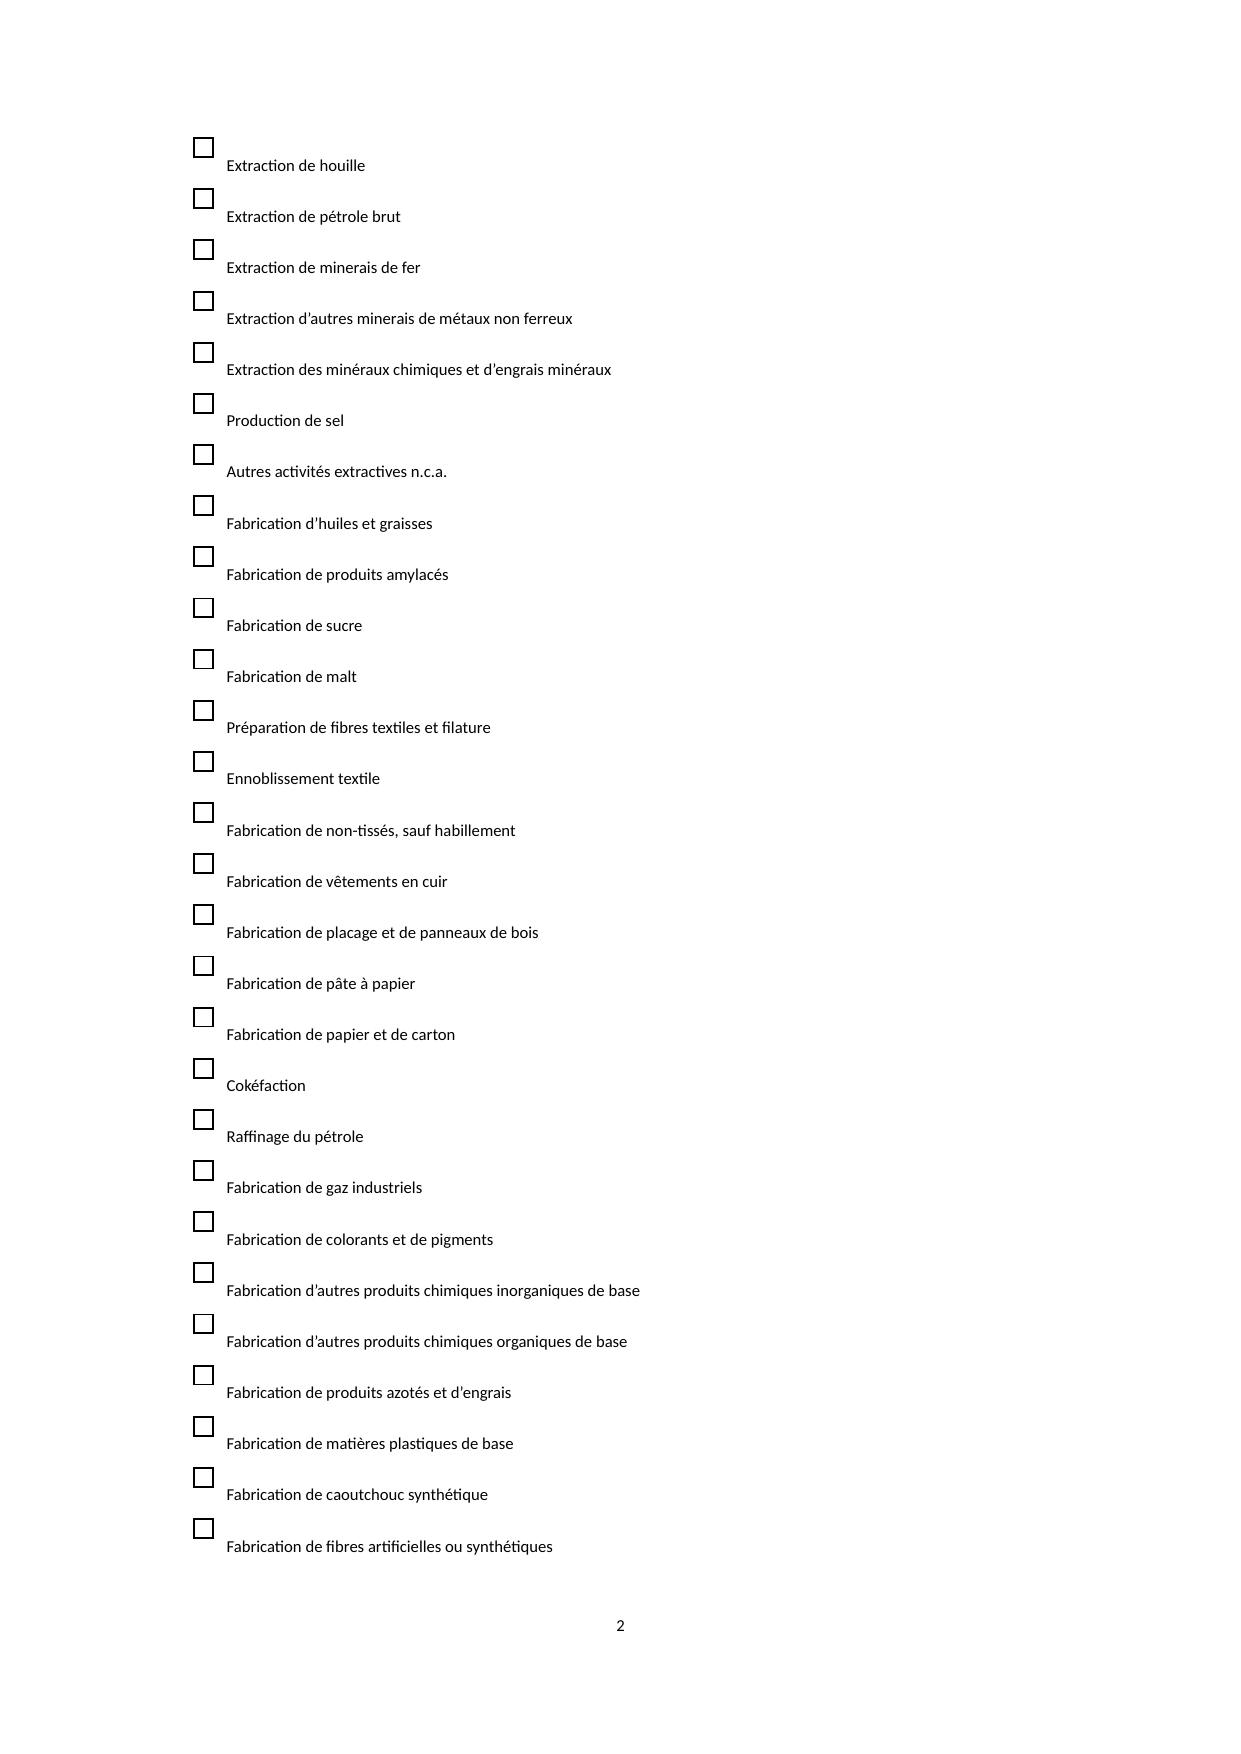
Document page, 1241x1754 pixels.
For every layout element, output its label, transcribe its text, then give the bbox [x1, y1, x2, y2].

text Extraction des minéraux chimiques et d’engrais minéraux [192, 329, 1087, 380]
text Extraction de minerais de fer [118, 226, 1087, 277]
text Raffinage du pétrole [192, 1096, 1087, 1147]
text Fabrication de papier et de carton [192, 993, 1087, 1045]
text Fabrication de caoutchouc synthétique [192, 1454, 1087, 1505]
text Autres activités extractives n.c.a. [192, 431, 1087, 482]
text Fabrication de placage et de panneaux de bois [192, 891, 1087, 942]
text Fabrication de fibres artificielles ou synthétiques [192, 1505, 1087, 1556]
text Préparation de fibres textiles et filature [192, 687, 1087, 738]
text Fabrication de produits amylacés [192, 533, 1087, 584]
text Fabrication de colorants et de pigments [192, 1198, 1087, 1249]
text Cokéfaction [192, 1045, 1087, 1096]
text Fabrication de pâte à papier [192, 942, 1087, 993]
text Fabrication d’huiles et graisses [192, 482, 1087, 533]
text Production de sel [192, 380, 1087, 431]
text Fabrication de produits azotés et d’engrais [192, 1352, 1087, 1403]
text Fabrication de sucre [192, 584, 1087, 636]
text Ennoblissement textile [192, 738, 1087, 789]
text Fabrication d’autres produits chimiques inorganiques de base [192, 1249, 1087, 1300]
text Fabrication d’autres produits chimiques organiques de base [192, 1300, 1087, 1352]
text Extraction de houille [118, 124, 1087, 175]
text Fabrication de vêtements en cuir [192, 840, 1087, 891]
text Extraction d’autres minerais de métaux non ferreux [192, 277, 1087, 329]
text Fabrication de matières plastiques de base [192, 1403, 1087, 1454]
text Extraction de pétrole brut [118, 175, 1087, 226]
text Fabrication de non-tissés, sauf habillement [192, 789, 1087, 840]
text Fabrication de gaz industriels [192, 1147, 1087, 1198]
text Fabrication de malt [192, 636, 1087, 687]
